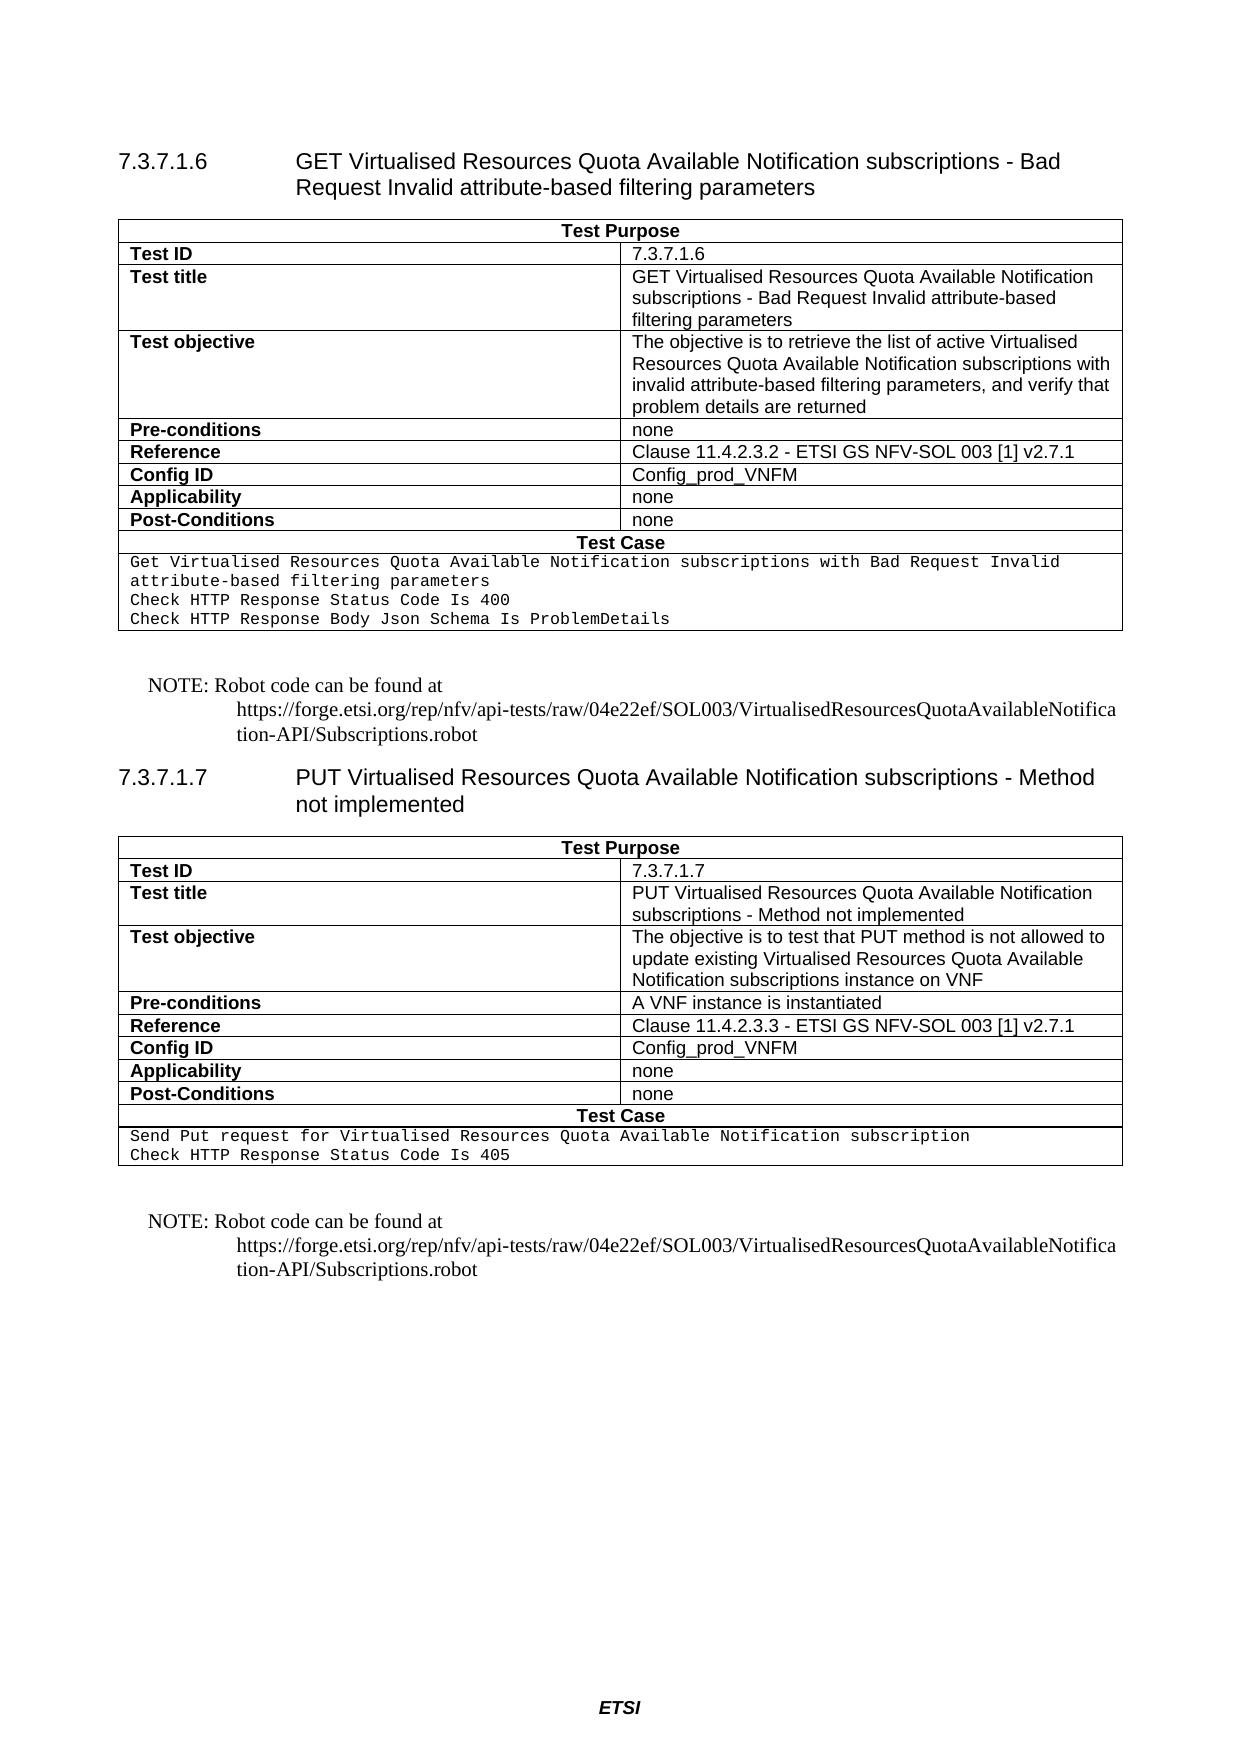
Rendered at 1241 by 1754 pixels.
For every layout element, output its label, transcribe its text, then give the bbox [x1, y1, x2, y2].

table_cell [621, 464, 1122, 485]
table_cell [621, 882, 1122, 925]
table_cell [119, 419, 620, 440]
subtitle 7.3.7.1.6 GET Virtualised Resources Quota Available Notification subscriptions - Bad Request Invalid attribute-based filtering parameters [118, 148, 1122, 200]
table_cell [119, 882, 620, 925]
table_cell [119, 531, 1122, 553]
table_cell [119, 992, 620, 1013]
text NOTE: Robot code can be found at https://forge.etsi.org/rep/nfv/api-tests/raw/04e22ef/SOL003/VirtualisedResourcesQuotaAvailableNotification-API/Subscriptions.robot [148, 1209, 1122, 1281]
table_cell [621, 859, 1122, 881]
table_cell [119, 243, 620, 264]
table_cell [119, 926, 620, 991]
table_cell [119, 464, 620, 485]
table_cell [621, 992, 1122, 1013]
subtitle 7.3.7.1.7 PUT Virtualised Resources Quota Available Notification subscriptions - Method not implemented [118, 764, 1122, 817]
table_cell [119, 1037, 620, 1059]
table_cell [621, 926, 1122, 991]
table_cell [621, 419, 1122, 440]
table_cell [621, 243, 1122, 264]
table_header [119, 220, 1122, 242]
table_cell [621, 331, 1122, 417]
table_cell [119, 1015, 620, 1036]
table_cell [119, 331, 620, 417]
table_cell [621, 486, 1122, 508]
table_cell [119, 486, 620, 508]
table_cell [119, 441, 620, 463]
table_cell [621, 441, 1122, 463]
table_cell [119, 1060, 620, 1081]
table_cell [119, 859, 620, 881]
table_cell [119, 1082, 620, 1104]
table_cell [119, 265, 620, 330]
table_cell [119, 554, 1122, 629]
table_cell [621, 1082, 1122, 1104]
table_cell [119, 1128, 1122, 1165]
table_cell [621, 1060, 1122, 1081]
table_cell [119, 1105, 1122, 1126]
text NOTE: Robot code can be found at https://forge.etsi.org/rep/nfv/api-tests/raw/04e22ef/SOL003/VirtualisedResourcesQuotaAvailableNotification-API/Subscriptions.robot [148, 673, 1122, 746]
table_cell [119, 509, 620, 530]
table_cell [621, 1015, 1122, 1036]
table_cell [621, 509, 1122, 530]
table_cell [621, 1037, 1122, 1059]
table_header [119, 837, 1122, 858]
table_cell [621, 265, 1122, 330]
